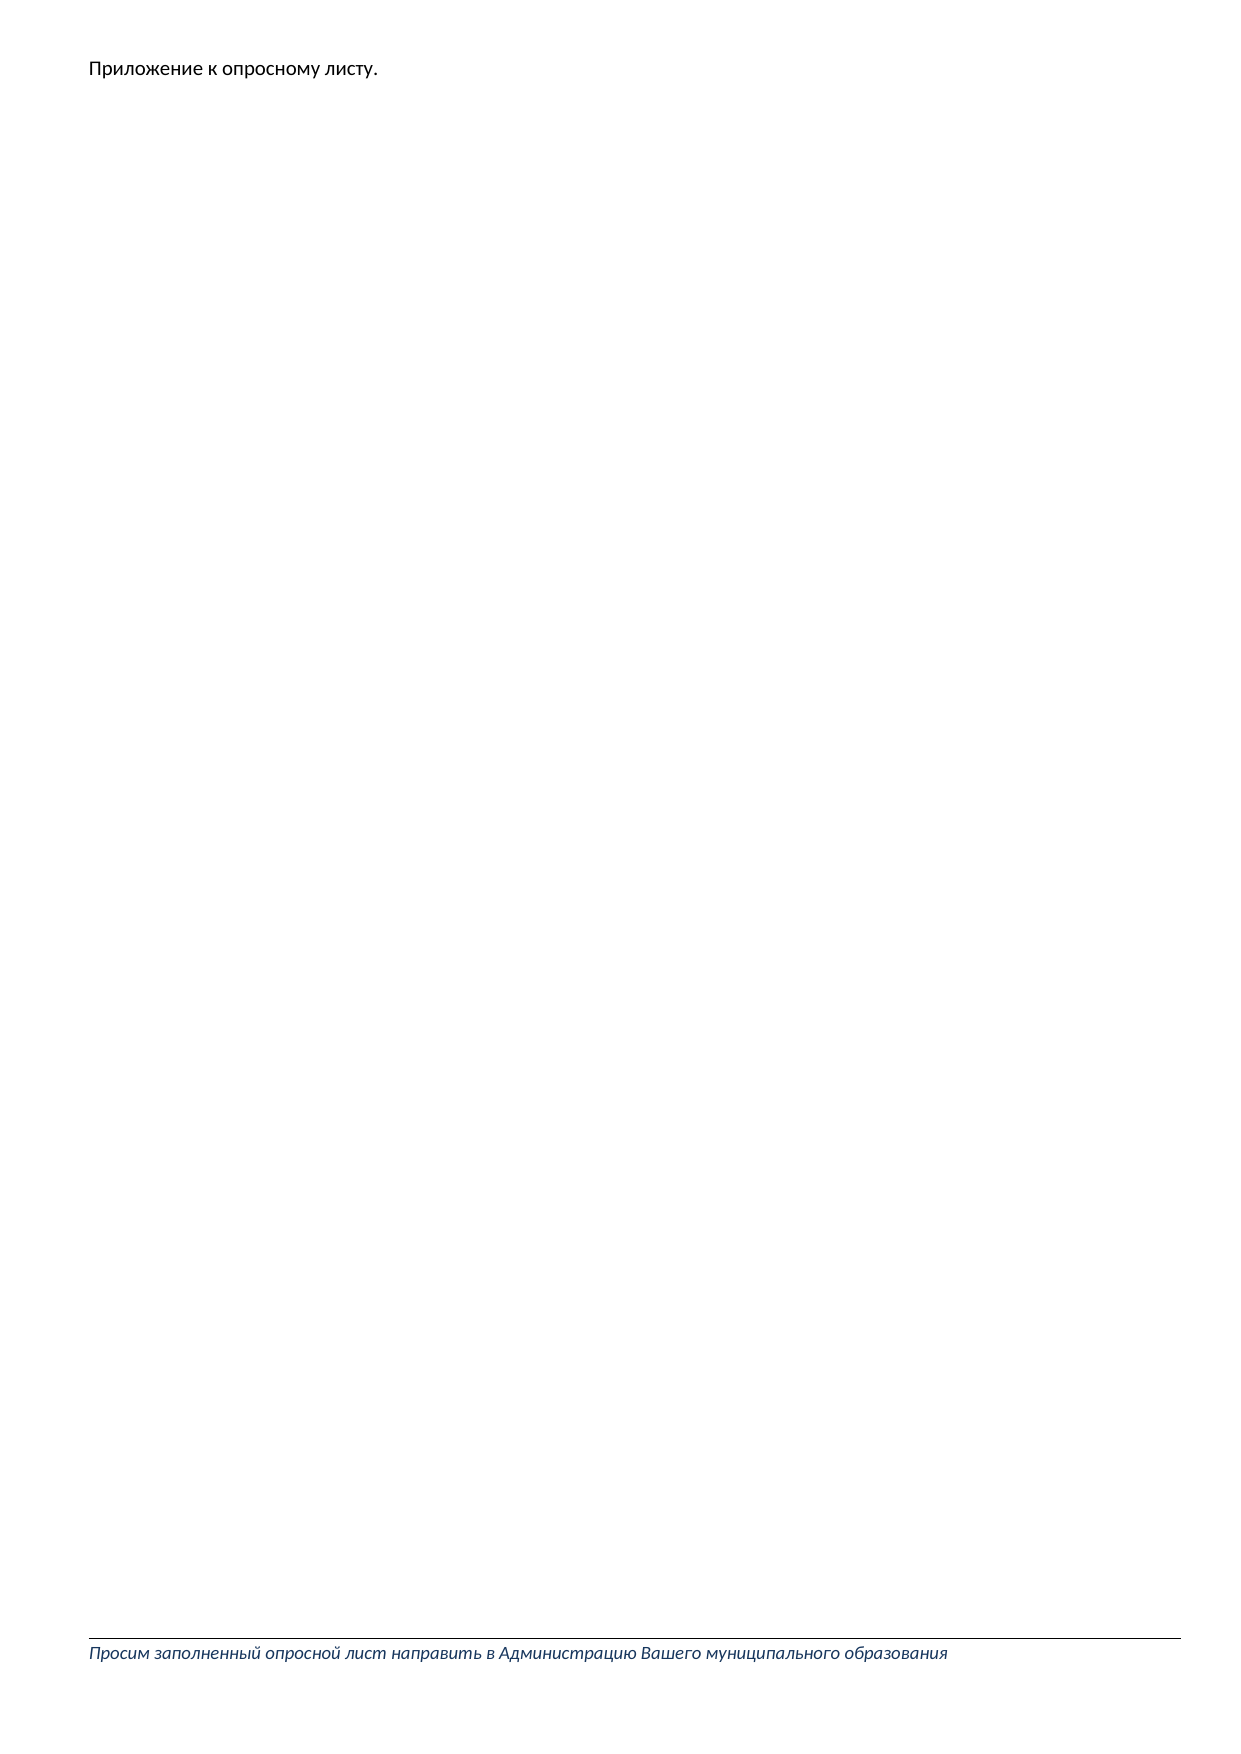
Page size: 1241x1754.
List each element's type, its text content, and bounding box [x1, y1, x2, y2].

text Приложение к опросному листу. [89, 55, 1181, 80]
